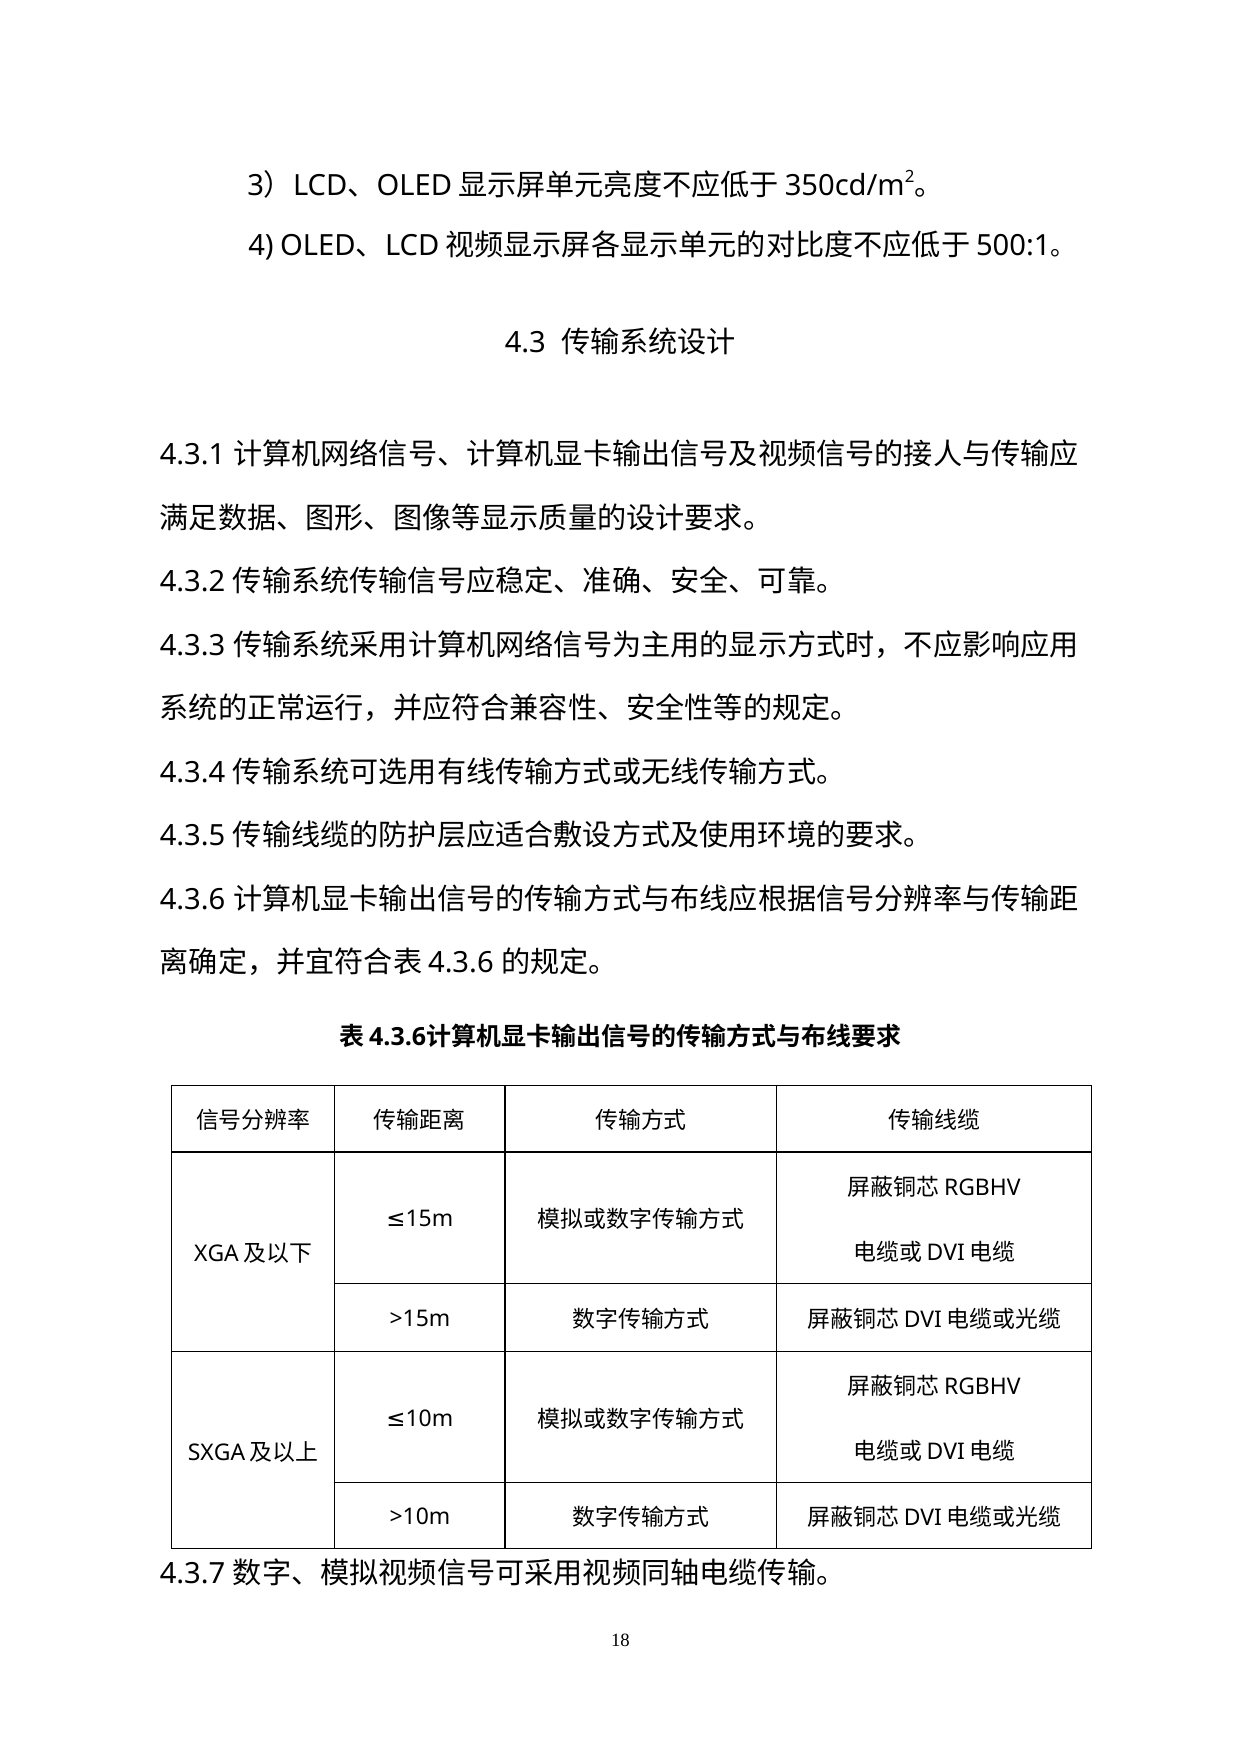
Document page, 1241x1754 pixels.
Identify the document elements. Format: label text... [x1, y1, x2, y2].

text 3）LCD、OLED显示屏单元亮度不应低于350cd/m2。 [159, 162, 1081, 204]
text 4.3.7 数字、模拟视频信号可采用视频同轴电缆传输。 [159, 1549, 1081, 1592]
table_cell 模拟或数字传输方式 [506, 1153, 776, 1282]
table_cell 屏蔽铜芯RGBHV 电缆或DVI电缆 [777, 1352, 1091, 1482]
text 4.3.6 计算机显卡输出信号的传输方式与布线应根据信号分辨率与传输距离确定，并宜符合表4.3.6 的规定。 [159, 875, 1081, 981]
table_cell XGA及以下 [172, 1153, 334, 1351]
subtitle 4.3 传输系统设计 [159, 308, 1081, 373]
text 4.3.5 传输线缆的防护层应适合敷设方式及使用环境的要求。 [159, 812, 1081, 854]
text 4) OLED、LCD视频显示屏各显示单元的对比度不应低于500:1。 [248, 221, 1081, 264]
table_cell ≤15m [335, 1153, 504, 1282]
table_cell 屏蔽铜芯RGBHV 电缆或DVI电缆 [777, 1153, 1091, 1282]
table_header 传输距离 [335, 1086, 504, 1151]
text 4.3.1 计算机网络信号、计算机显卡输出信号及视频信号的接人与传输应满足数据、图形、图像等显示质量的设计要求。 [159, 431, 1081, 536]
table_cell ≤10m [335, 1352, 504, 1482]
text 4.3.3 传输系统采用计算机网络信号为主用的显示方式时，不应影响应用系统的正常运行，并应符合兼容性、安全性等的规定。 [159, 621, 1081, 727]
table_cell 模拟或数字传输方式 [506, 1352, 776, 1482]
table_cell SXGA及以上 [172, 1352, 334, 1548]
table_header 信号分辨率 [172, 1086, 334, 1151]
table_cell 屏蔽铜芯DVI电缆或光缆 [777, 1483, 1091, 1548]
text 4.3.4 传输系统可选用有线传输方式或无线传输方式。 [159, 748, 1081, 791]
table_cell >10m [335, 1483, 504, 1548]
table_cell 数字传输方式 [506, 1483, 776, 1548]
table_cell 屏蔽铜芯DVI电缆或光缆 [777, 1284, 1091, 1351]
table_header 传输线缆 [777, 1086, 1091, 1151]
table_header 传输方式 [506, 1086, 776, 1151]
text 表4.3.6 计算机显卡输出信号的传输方式与布线要求 [159, 1002, 1081, 1067]
table_cell 数字传输方式 [506, 1284, 776, 1351]
text 4.3.2 传输系统传输信号应稳定、准确、安全、可靠。 [159, 558, 1081, 600]
table_cell >15m [335, 1284, 504, 1351]
